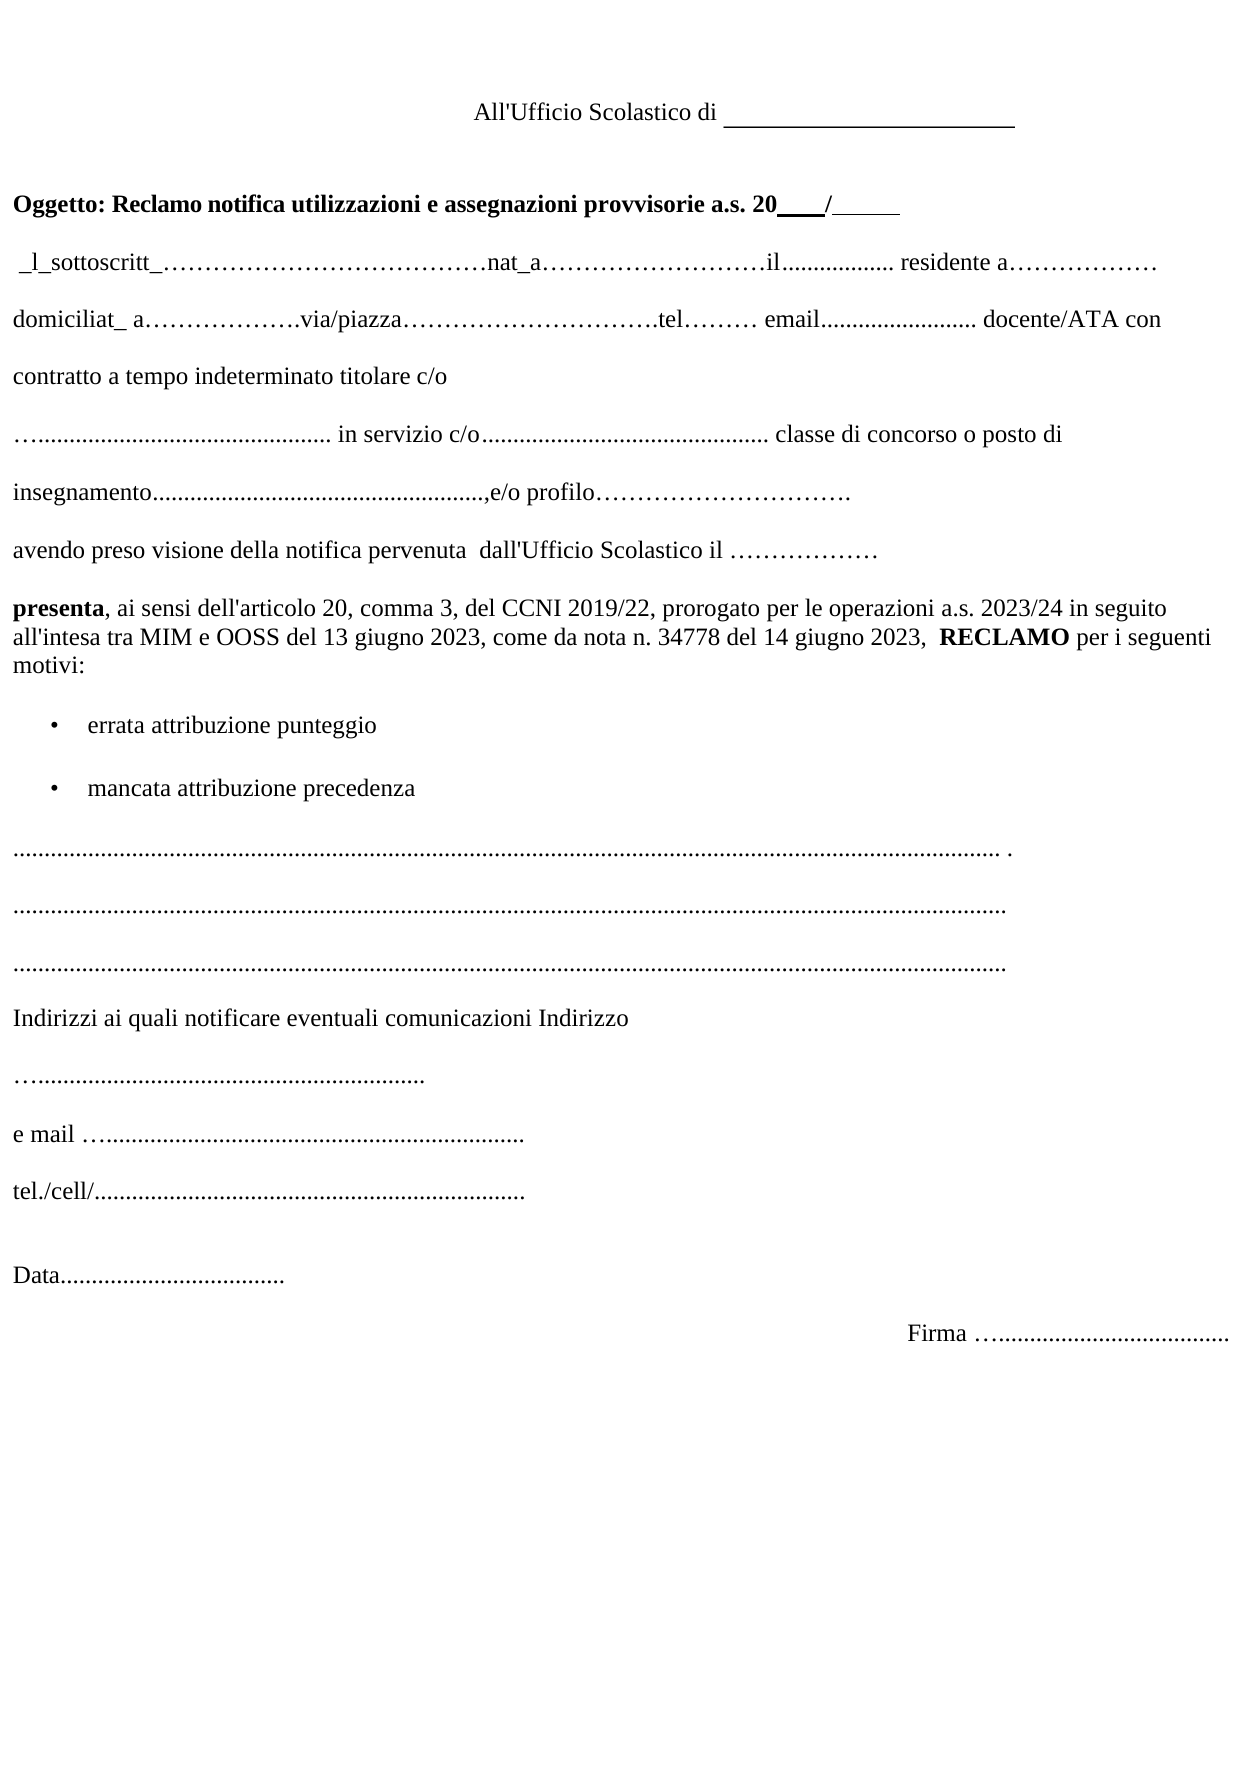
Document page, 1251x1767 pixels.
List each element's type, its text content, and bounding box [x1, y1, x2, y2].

text ............................................................................................................................................................... [13, 890, 1250, 919]
list mancata attribuzione precedenza [50, 773, 1250, 802]
text Firma …..................................... [0, 1318, 1229, 1346]
text e mail …................................................................... [13, 1119, 1250, 1148]
text .............................................................................................................................................................. . [13, 833, 1250, 861]
text …............................................... in servizio c/o.............................................. classe di concorso o posto di insegnamento.....................................................,e/o profilo…………………………. [13, 419, 1190, 506]
text All'Ufficio Scolastico di [473, 97, 1250, 126]
text tel./cell/..................................................................... [13, 1176, 1250, 1205]
text avendo preso visione della notifica pervenuta dall'Ufficio Scolastico il ……………… [13, 536, 1250, 564]
text Oggetto: Reclamo notifica utilizzazioni e assegnazioni provvisorie a.s. 20 / [13, 189, 1250, 218]
text Data.................................... [13, 1260, 1250, 1289]
text Indirizzi ai quali notificare eventuali comunicazioni Indirizzo ….............................................................. [13, 1003, 749, 1089]
text _l_sottoscritt_…………………………………nat_a………………………il.................. residente a………………domiciliat_ a……………….via/piazza………………………….tel……… email......................... docente/ATA con contratto a tempo indeterminato titolare c/o [13, 247, 1250, 390]
text ............................................................................................................................................................... [13, 948, 1250, 977]
text presenta, ai sensi dell'articolo 20, comma 3, del CCNI 2019/22, prorogato per le operazioni a.s. 2023/24 in seguito all'intesa tra MIM e OOSS del 13 giugno 2023, come da nota n. 34778 del 14 giugno 2023, RECLAMO per i seguenti motivi: [13, 593, 1250, 679]
list errata attribuzione punteggio [50, 711, 1250, 739]
